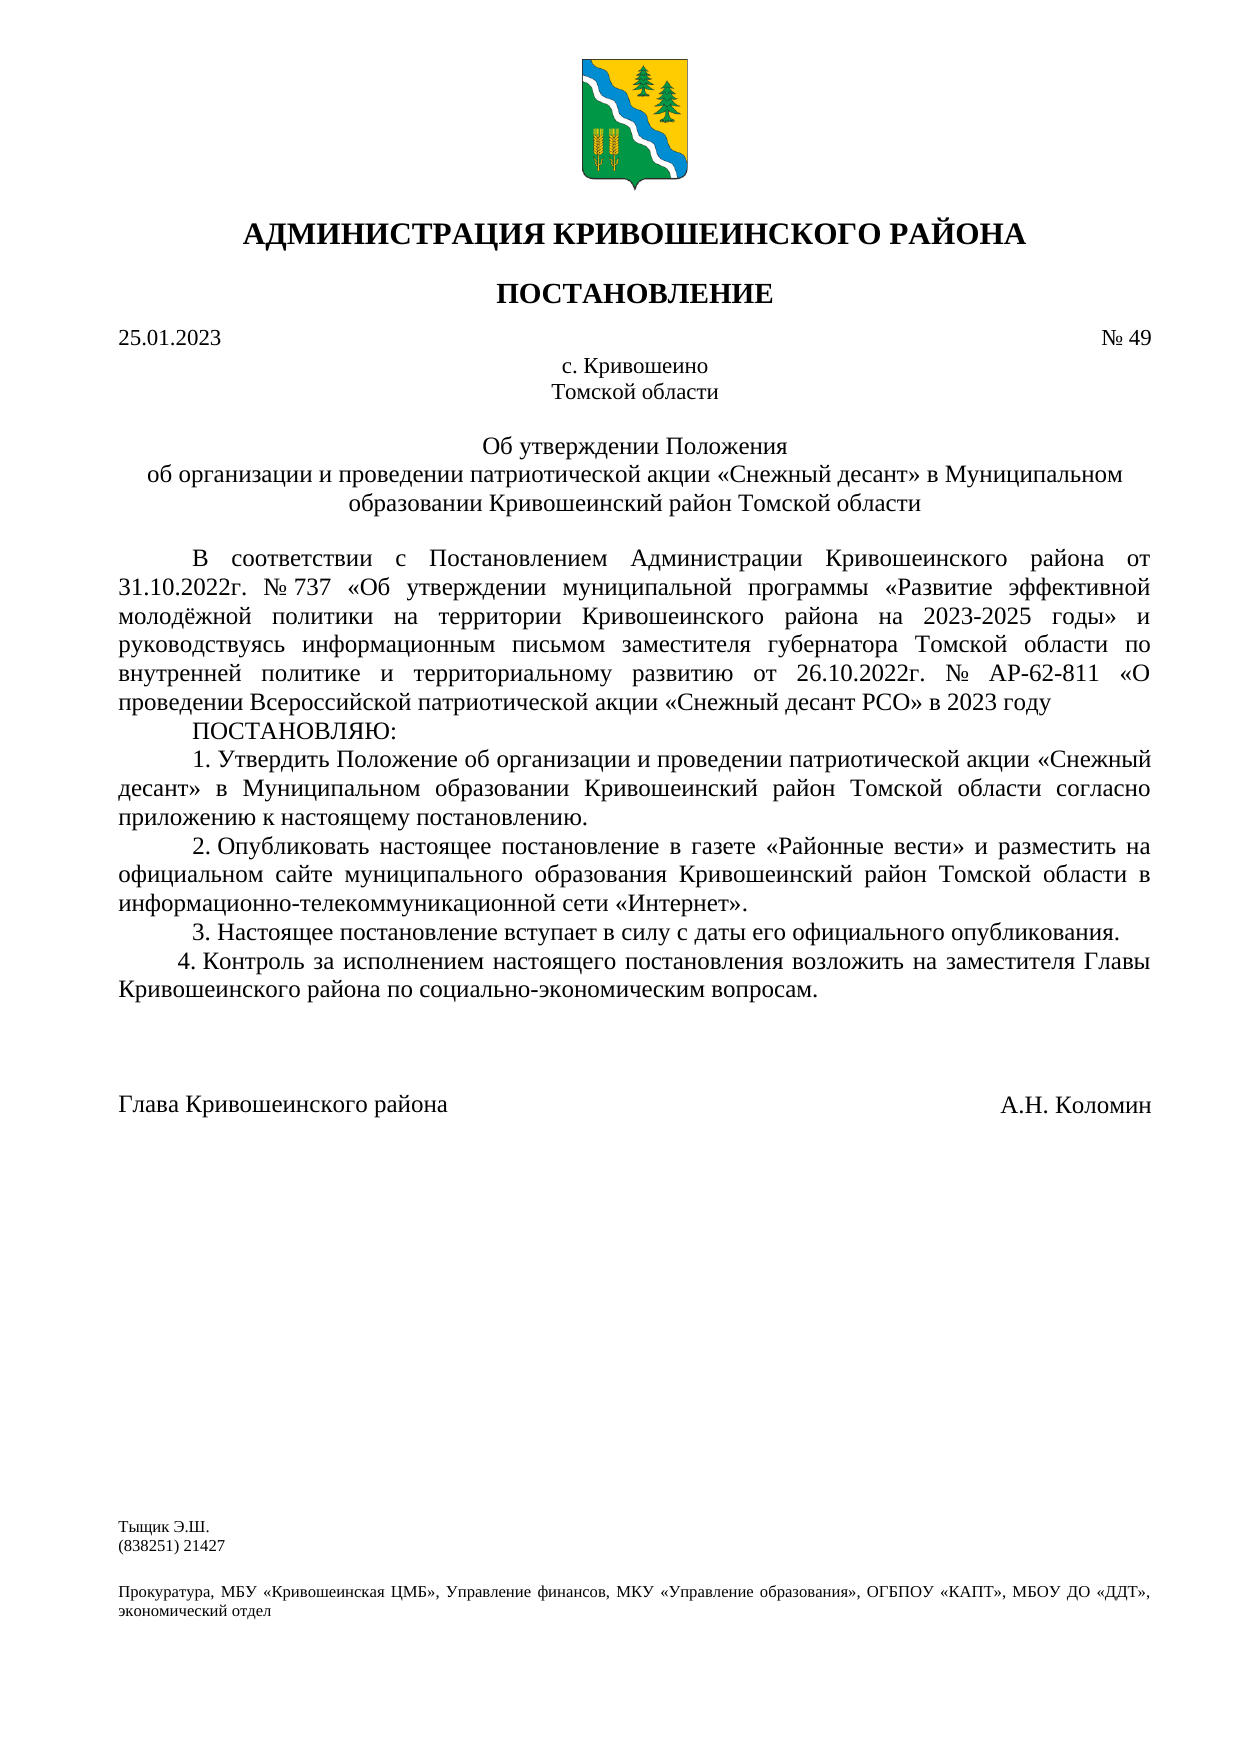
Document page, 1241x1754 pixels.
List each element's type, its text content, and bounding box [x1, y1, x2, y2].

text 4. Контроль за исполнением настоящего постановления возложить на заместителя Главы Кривошеинского района по социально-экономическим вопросам. [118, 946, 1152, 1003]
text Томской области [118, 378, 1152, 404]
text (838251) 21427 [118, 1536, 1152, 1555]
text Прокуратура, МБУ «Кривошеинская ЦМБ», Управление финансов, МКУ «Управление образования», ОГБПОУ «КАПТ», МБОУ ДО «ДДТ», экономический отдел [118, 1581, 1152, 1620]
text 1. Утвердить Положение об организации и проведении патриотической акции «Снежный десант» в Муниципальном образовании Кривошеинский район Томской области согласно приложению к настоящему постановлению. [118, 744, 1152, 831]
text Об утверждении Положения [118, 431, 1152, 459]
text ПОСТАНОВЛЕНИЕ [118, 276, 1152, 310]
title В соответствии с Постановлением Администрации Кривошеинского района от 31.10.2022г. № 737 «Об утверждении муниципальной программы «Развитие эффективной молодёжной политики на территории Кривошеинского района на 2023-2025 годы» и руководствуясь информационным письмом заместителя губернатора Томской области по внутренней политике и территориальному развитию от 26.10.2022г. № АР-62-811 «О проведении Всероссийской патриотической акции «Снежный десант РСО» в 2023 году [118, 543, 1152, 716]
text об организации и проведении патриотической акции «Снежный десант» в Муниципальном образовании Кривошеинский район Томской области [118, 459, 1152, 517]
title ПОСТАНОВЛЯЮ: [118, 716, 1152, 744]
picture [592, 59, 688, 162]
title 2. Опубликовать настоящее постановление в газете «Районные вести» и разместить на официальном сайте муниципального образования Кривошеинский район Томской области в информационно-телекоммуникационной сети «Интернет». [118, 831, 1152, 917]
table_header 25.01.2023 [107, 322, 635, 352]
table_header А.Н. Коломин [635, 1090, 1163, 1119]
table_header Глава Кривошеинского района [107, 1090, 635, 1119]
picture [582, 76, 688, 191]
text с. Кривошеино [118, 352, 1152, 378]
table_header № 49 [635, 322, 1163, 352]
text Тыщик Э.Ш. [118, 1517, 1152, 1536]
text 3. Настоящее постановление вступает в силу с даты его официального опубликования. [118, 917, 1152, 946]
subtitle АДМИНИСТРАЦИЯ КРИВОШЕИНСКОГО РАЙОНА [118, 215, 1152, 251]
